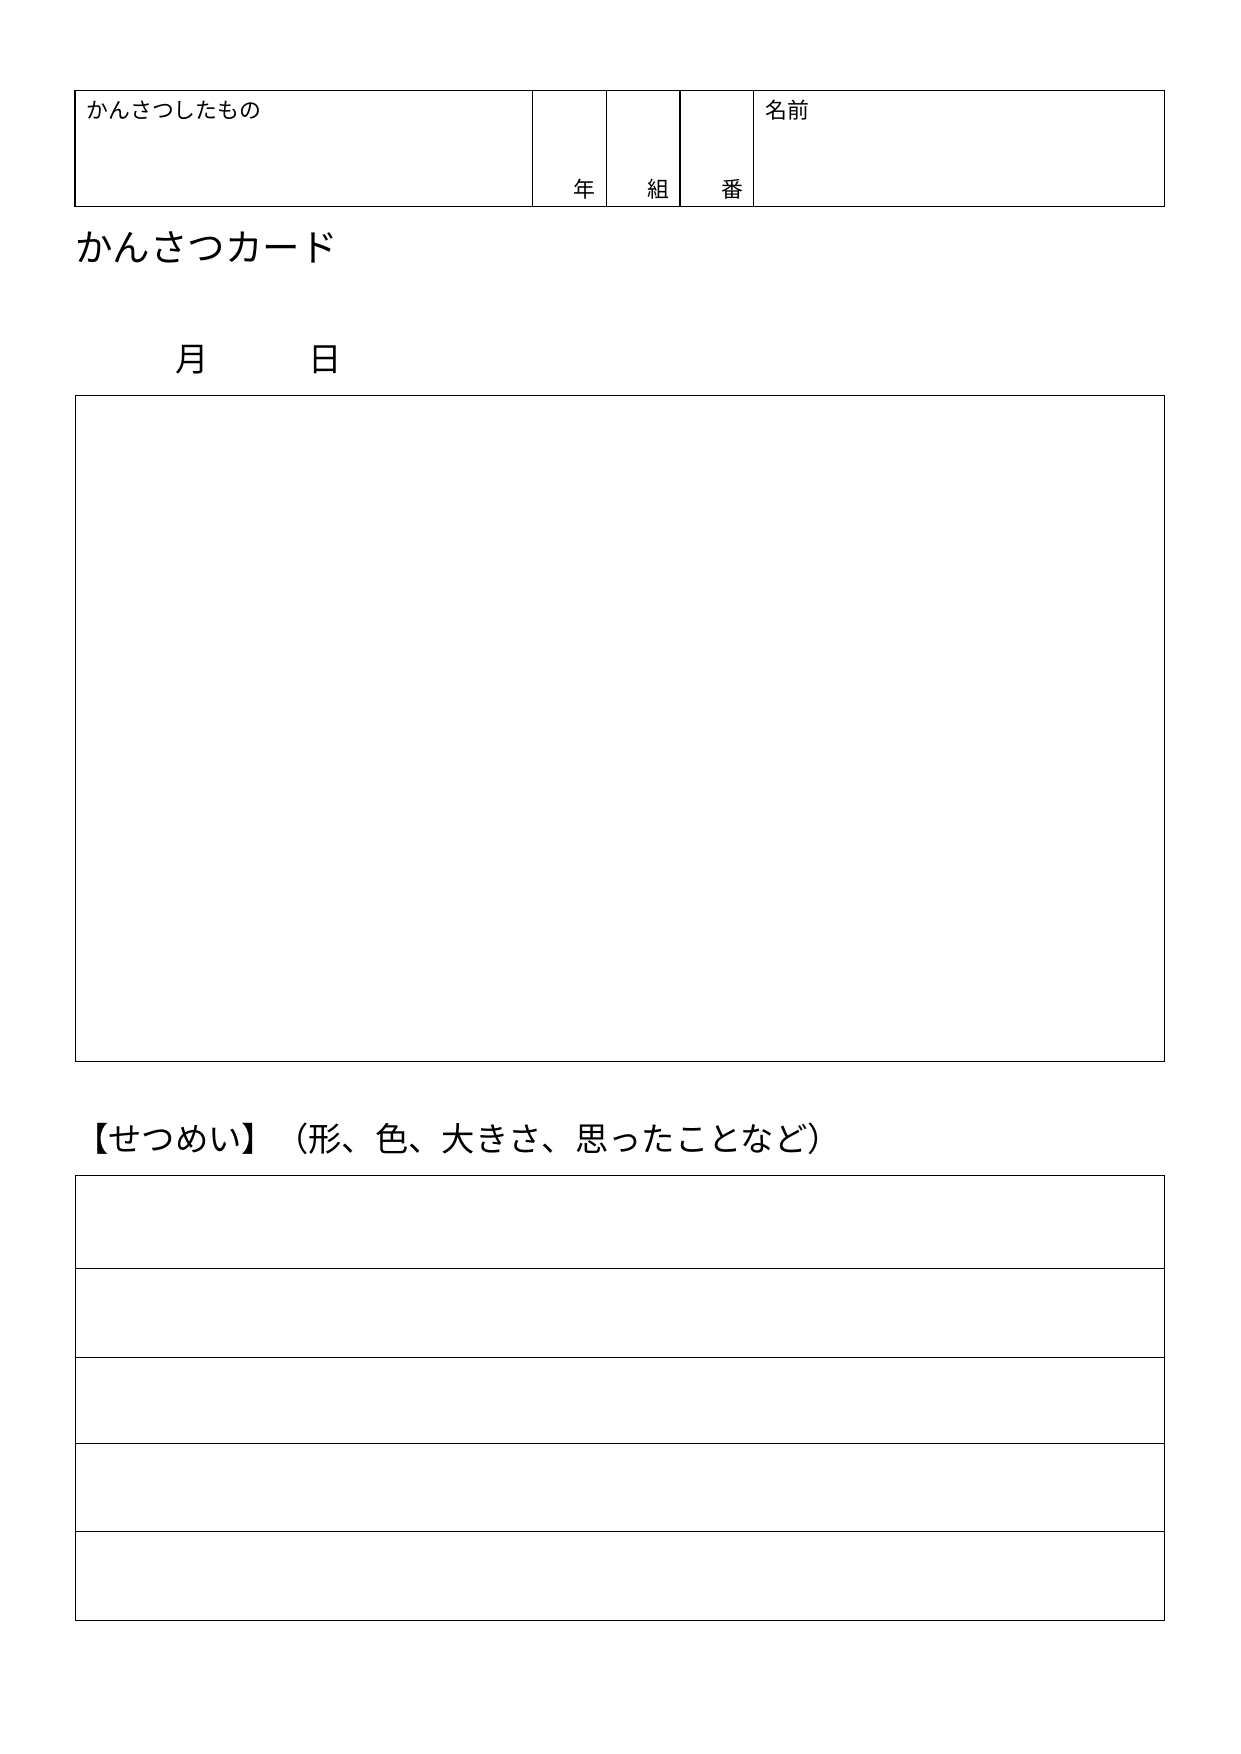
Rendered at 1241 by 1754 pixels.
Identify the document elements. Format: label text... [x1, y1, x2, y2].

table_header 年 [533, 91, 606, 206]
table_header 組 [607, 91, 679, 206]
table_cell [76, 1444, 1164, 1531]
table_header 名前 [754, 91, 1164, 206]
table_header [76, 1176, 1164, 1268]
table_header かんさつしたもの [76, 91, 532, 206]
table_header [76, 396, 1164, 1061]
table_header 番 [681, 91, 753, 206]
table_cell [76, 1358, 1164, 1443]
text 【せつめい】（形、色、大きさ、思ったことなど） [75, 1100, 1165, 1175]
text 月 日 [75, 320, 1165, 395]
text かんさつカード [75, 207, 1165, 282]
table_cell [76, 1532, 1164, 1620]
table_cell [76, 1269, 1164, 1357]
